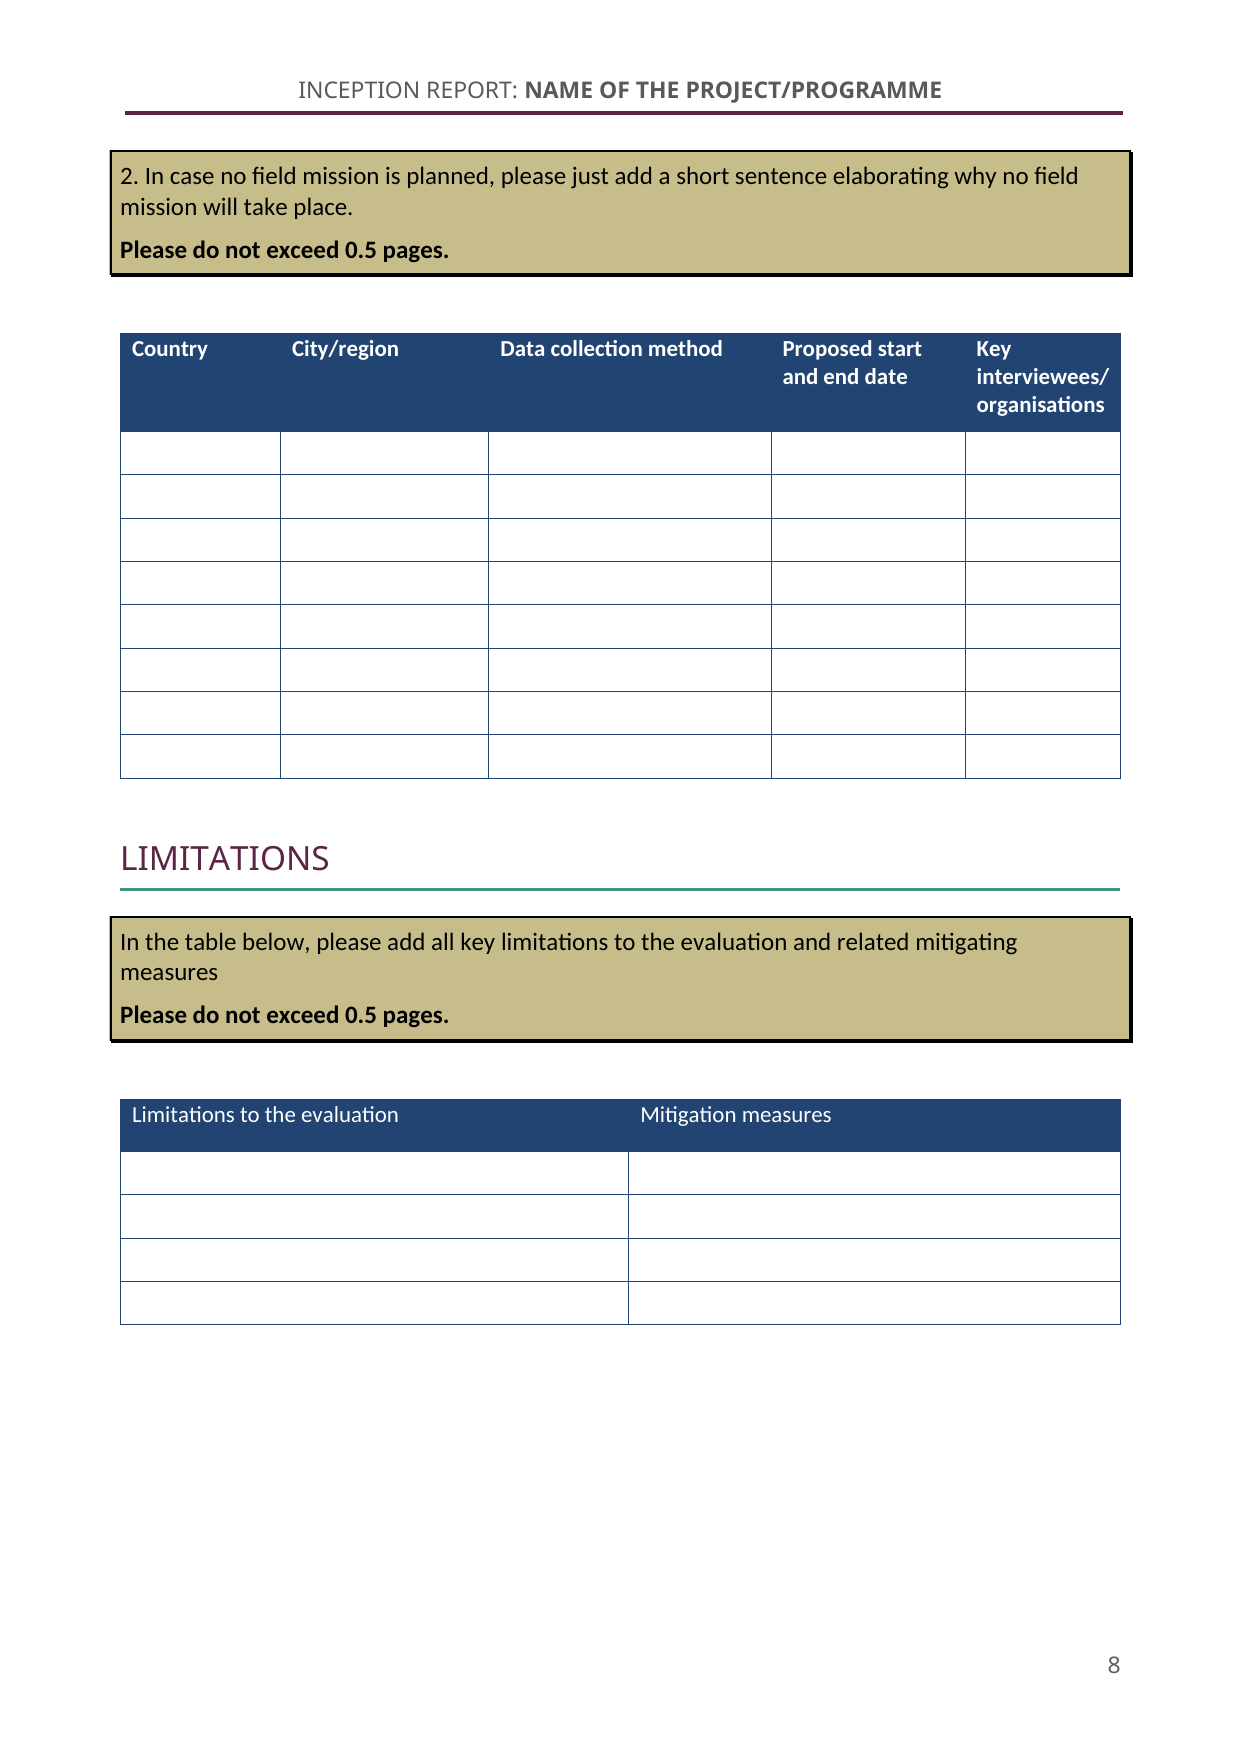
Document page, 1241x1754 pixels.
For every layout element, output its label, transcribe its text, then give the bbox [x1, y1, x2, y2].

table_cell [966, 649, 1120, 691]
table_cell [966, 432, 1120, 474]
table_header Limitations to the evaluation [121, 1100, 628, 1151]
table_cell [121, 1239, 628, 1281]
table_cell [121, 562, 280, 604]
table_cell [489, 562, 771, 604]
table_cell [281, 605, 488, 647]
table_cell [121, 475, 280, 517]
table_cell [281, 692, 488, 734]
table_cell [281, 519, 488, 561]
text Please do not exceed 0.5 pages. [112, 989, 1129, 1039]
table_cell [489, 605, 771, 647]
table_cell [281, 735, 488, 777]
table_cell [772, 432, 965, 474]
table_header Key interviewees/ organisations [966, 334, 1120, 431]
table_cell [629, 1195, 1120, 1238]
table_cell [281, 432, 488, 474]
table_cell [772, 475, 965, 517]
table_cell [489, 735, 771, 777]
table_cell [489, 432, 771, 474]
table_cell [772, 649, 965, 691]
table_cell [966, 475, 1120, 517]
table_header Mitigation measures [629, 1100, 1120, 1151]
text 2. In case no field mission is planned, please just add a short sentence elaborating why no field mission will take place. [112, 152, 1129, 221]
table_cell [121, 519, 280, 561]
table_cell [121, 735, 280, 777]
table_cell [489, 519, 771, 561]
table_cell [121, 432, 280, 474]
table_cell [629, 1282, 1120, 1324]
table_cell [772, 562, 965, 604]
table_cell [121, 649, 280, 691]
table_cell [966, 519, 1120, 561]
table_cell [629, 1239, 1120, 1281]
table_cell [121, 1282, 628, 1324]
text In the table below, please add all key limitations to the evaluation and related mitigating measures [112, 918, 1129, 987]
table_cell [489, 692, 771, 734]
table_cell [966, 562, 1120, 604]
table_cell [121, 1195, 628, 1238]
table_cell [121, 1152, 628, 1194]
subtitle Limitations [120, 835, 1120, 888]
table_cell [281, 562, 488, 604]
table_header City/region [281, 334, 488, 431]
table_header Proposed start and end date [772, 334, 965, 431]
text Please do not exceed 0.5 pages. [112, 223, 1129, 273]
table_cell [772, 605, 965, 647]
table_cell [772, 519, 965, 561]
table_cell [281, 475, 488, 517]
table_cell [966, 735, 1120, 777]
table_cell [121, 692, 280, 734]
table_cell [281, 649, 488, 691]
table_cell [772, 735, 965, 777]
table_cell [489, 649, 771, 691]
table_cell [966, 692, 1120, 734]
table_cell [772, 692, 965, 734]
table_header Country [121, 334, 280, 431]
table_cell [966, 605, 1120, 647]
table_header Data collection method [489, 334, 771, 431]
table_cell [629, 1152, 1120, 1194]
table_cell [489, 475, 771, 517]
table_cell [121, 605, 280, 647]
